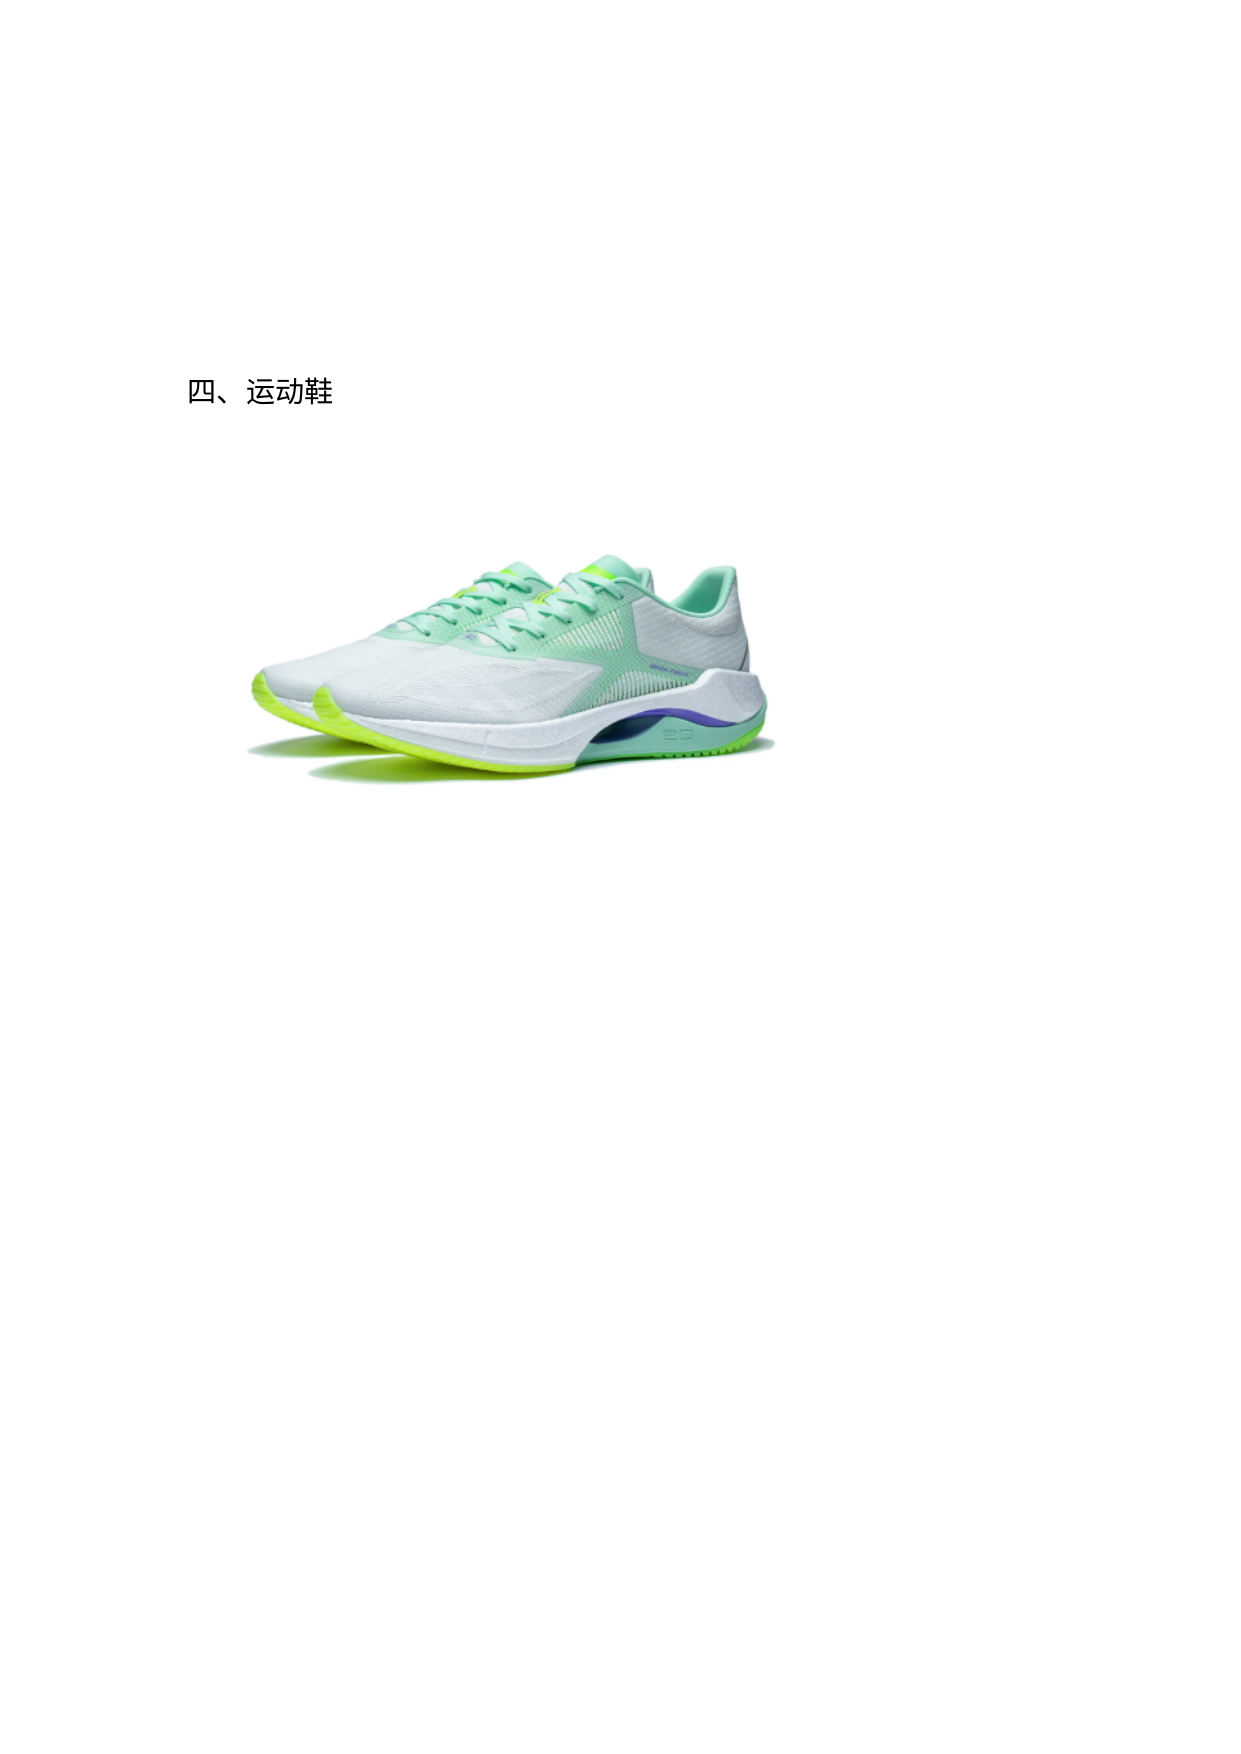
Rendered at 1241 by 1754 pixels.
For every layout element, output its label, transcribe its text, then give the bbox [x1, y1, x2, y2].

picture [187, 454, 828, 879]
list 运动鞋 [187, 357, 1053, 422]
